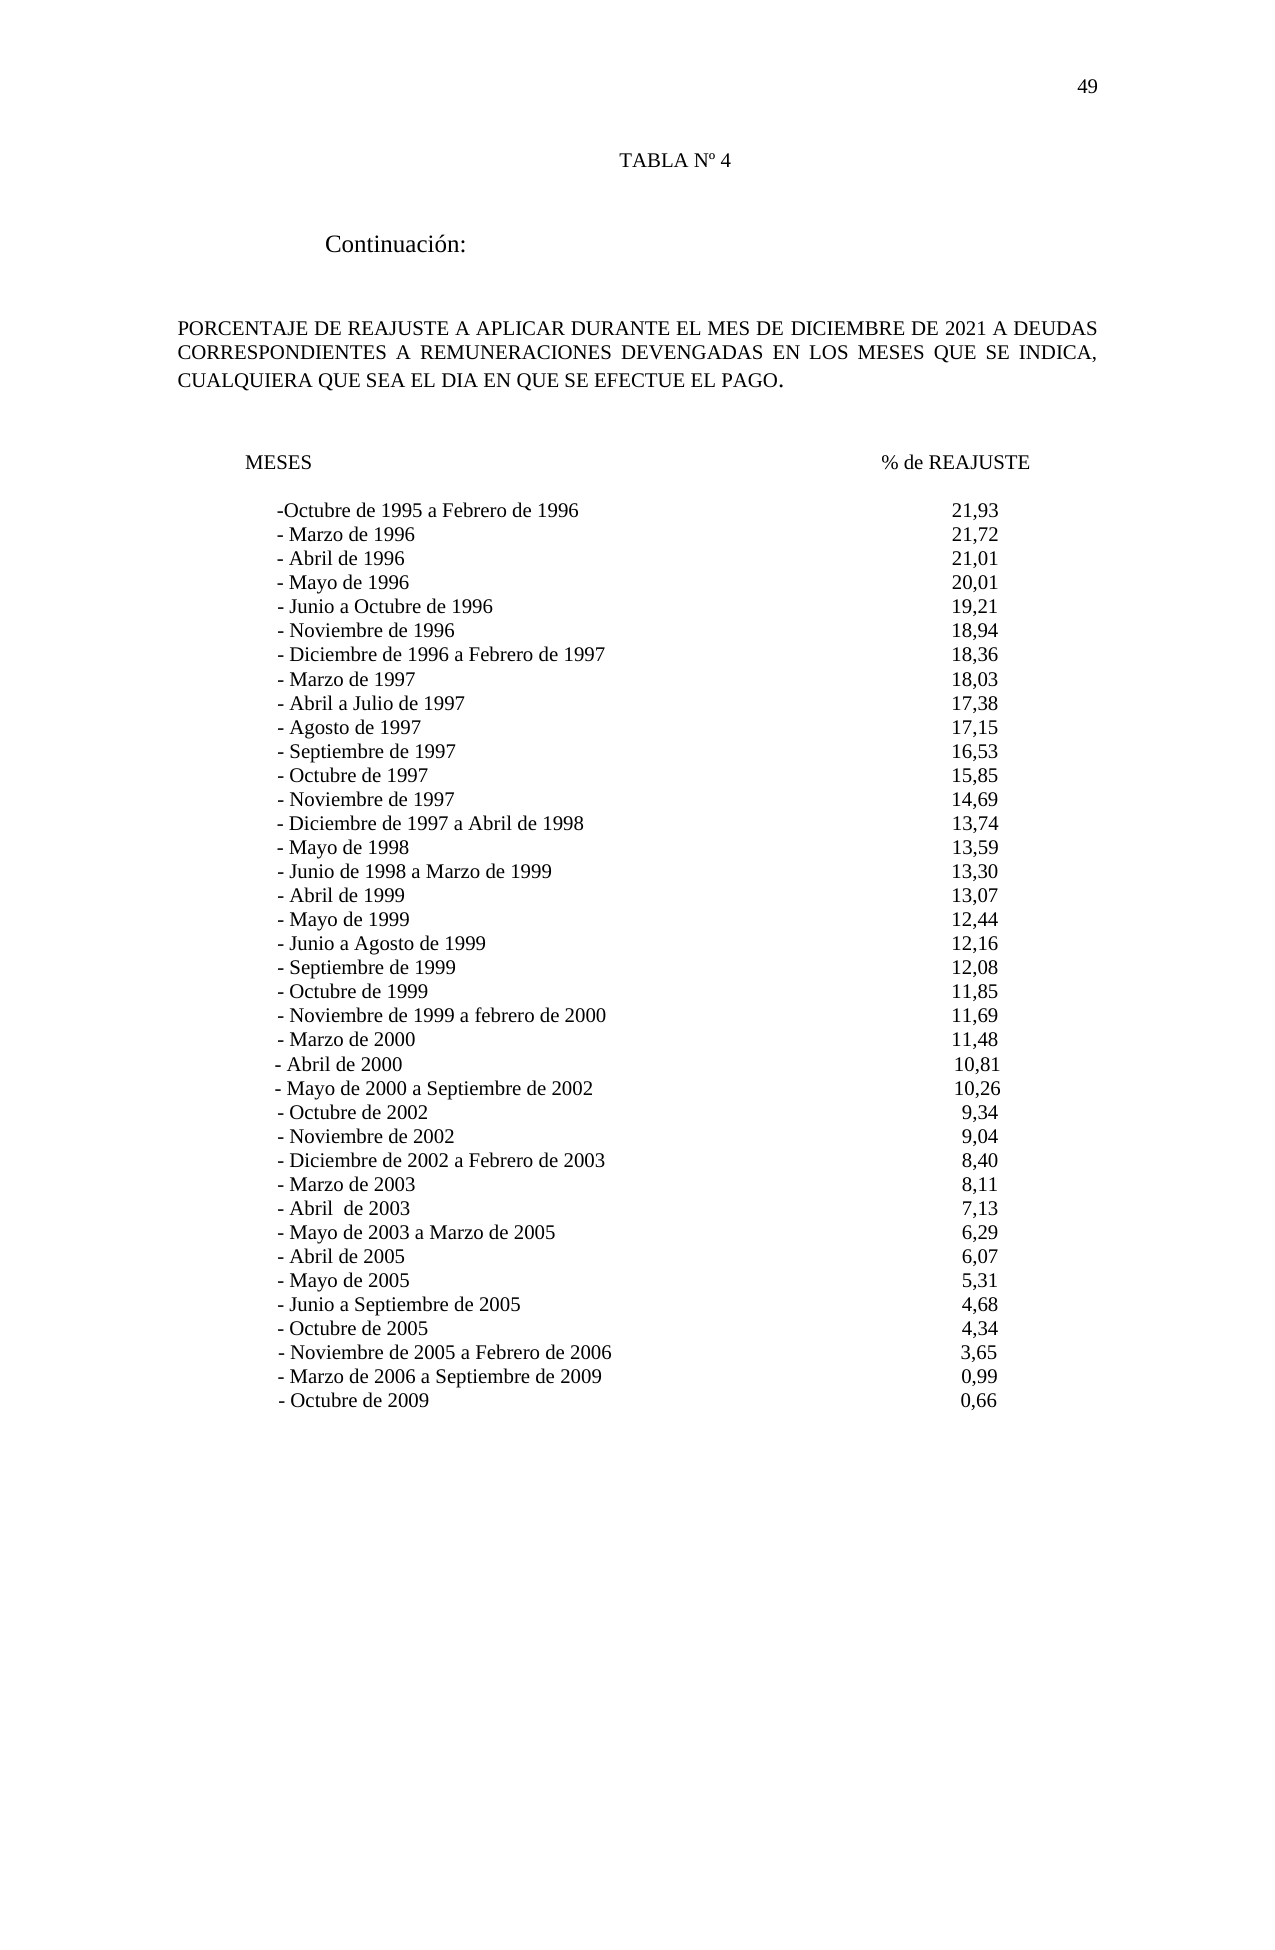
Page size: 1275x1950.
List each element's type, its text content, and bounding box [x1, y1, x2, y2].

text - Octubre de 2009 0,66 [177, 1388, 1098, 1412]
text - Diciembre de 1996 a Febrero de 1997 18,36 [177, 642, 1098, 666]
text - Diciembre de 1997 a Abril de 1998 13,74 [177, 811, 1098, 835]
text - Septiembre de 1999 12,08 [177, 955, 1098, 979]
text - Noviembre de 1997 14,69 [177, 787, 1098, 811]
text - Junio a Septiembre de 2005 4,68 [177, 1292, 1098, 1316]
text - Abril de 1999 13,07 [177, 883, 1098, 907]
text - Noviembre de 2002 9,04 [177, 1124, 1098, 1148]
text - Marzo de 2003 8,11 [177, 1172, 1098, 1196]
text - Mayo de 1999 12,44 [177, 907, 1098, 931]
text PORCENTAJE DE REAJUSTE A APLICAR DURANTE EL MES DE DE A DEUDAS CORRESPONDIENTES A REMUNERACIONES DEVENGADAS EN LOS MESES QUE SE INDICA, CUALQUIERA QUE SEA EL DIA EN QUE SE EFECTUE EL PAGO. [177, 316, 1098, 392]
text - Abril de 1996 21,01 [177, 546, 1098, 570]
text - Noviembre de 1999 a febrero de 2000 11,69 [177, 1003, 1098, 1027]
text - Mayo de 1998 13,59 [177, 835, 1098, 859]
text MESES % de REAJUSTE [177, 450, 1098, 474]
text - Septiembre de 1997 16,53 [177, 739, 1098, 763]
text - Diciembre de 2002 a Febrero de 2003 8,40 [177, 1148, 1098, 1172]
text - Noviembre de 1996 18,94 [177, 618, 1098, 642]
text - Marzo de 2006 a Septiembre de 2009 0,99 [177, 1364, 1098, 1388]
text - Abril a Julio de 1997 17,38 [177, 691, 1098, 714]
text - Octubre de 1997 15,85 [177, 763, 1098, 787]
text - Octubre de 1999 11,85 [177, 979, 1098, 1003]
text - Abril de 2005 6,07 [177, 1244, 1098, 1268]
text - Octubre de 2002 9,34 [177, 1099, 1098, 1124]
text - Marzo de 1996 21,72 [177, 522, 1098, 546]
text - Junio a Octubre de 1996 19,21 [177, 594, 1098, 618]
text - Mayo de 1996 20,01 [177, 570, 1098, 594]
text - Junio de 1998 a Marzo de 1999 13,30 [177, 859, 1098, 883]
text - Marzo de 2000 11,48 [177, 1027, 1098, 1051]
text - Noviembre de 2005 a Febrero de 2006 3,65 [177, 1340, 1098, 1364]
text - Marzo de 1997 18,03 [177, 666, 1098, 691]
text - Mayo de 2003 a Marzo de 2005 6,29 [177, 1220, 1098, 1244]
text - Agosto de 1997 17,15 [177, 714, 1098, 739]
text - Octubre de 2005 4,34 [177, 1316, 1098, 1340]
text Continuación: [177, 229, 1098, 258]
text -Octubre de 1995 a Febrero de 1996 21,93 [177, 498, 1098, 522]
text TABLA Nº 4 [177, 148, 1098, 172]
text - Abril de 2003 7,13 [177, 1196, 1098, 1220]
text - Mayo de 2005 5,31 [177, 1268, 1098, 1292]
text - Mayo de 2000 a Septiembre de 2002 10,26 [177, 1076, 1098, 1099]
text - Junio a Agosto de 1999 12,16 [177, 931, 1098, 955]
text - Abril de 2000 10,81 [177, 1051, 1098, 1076]
